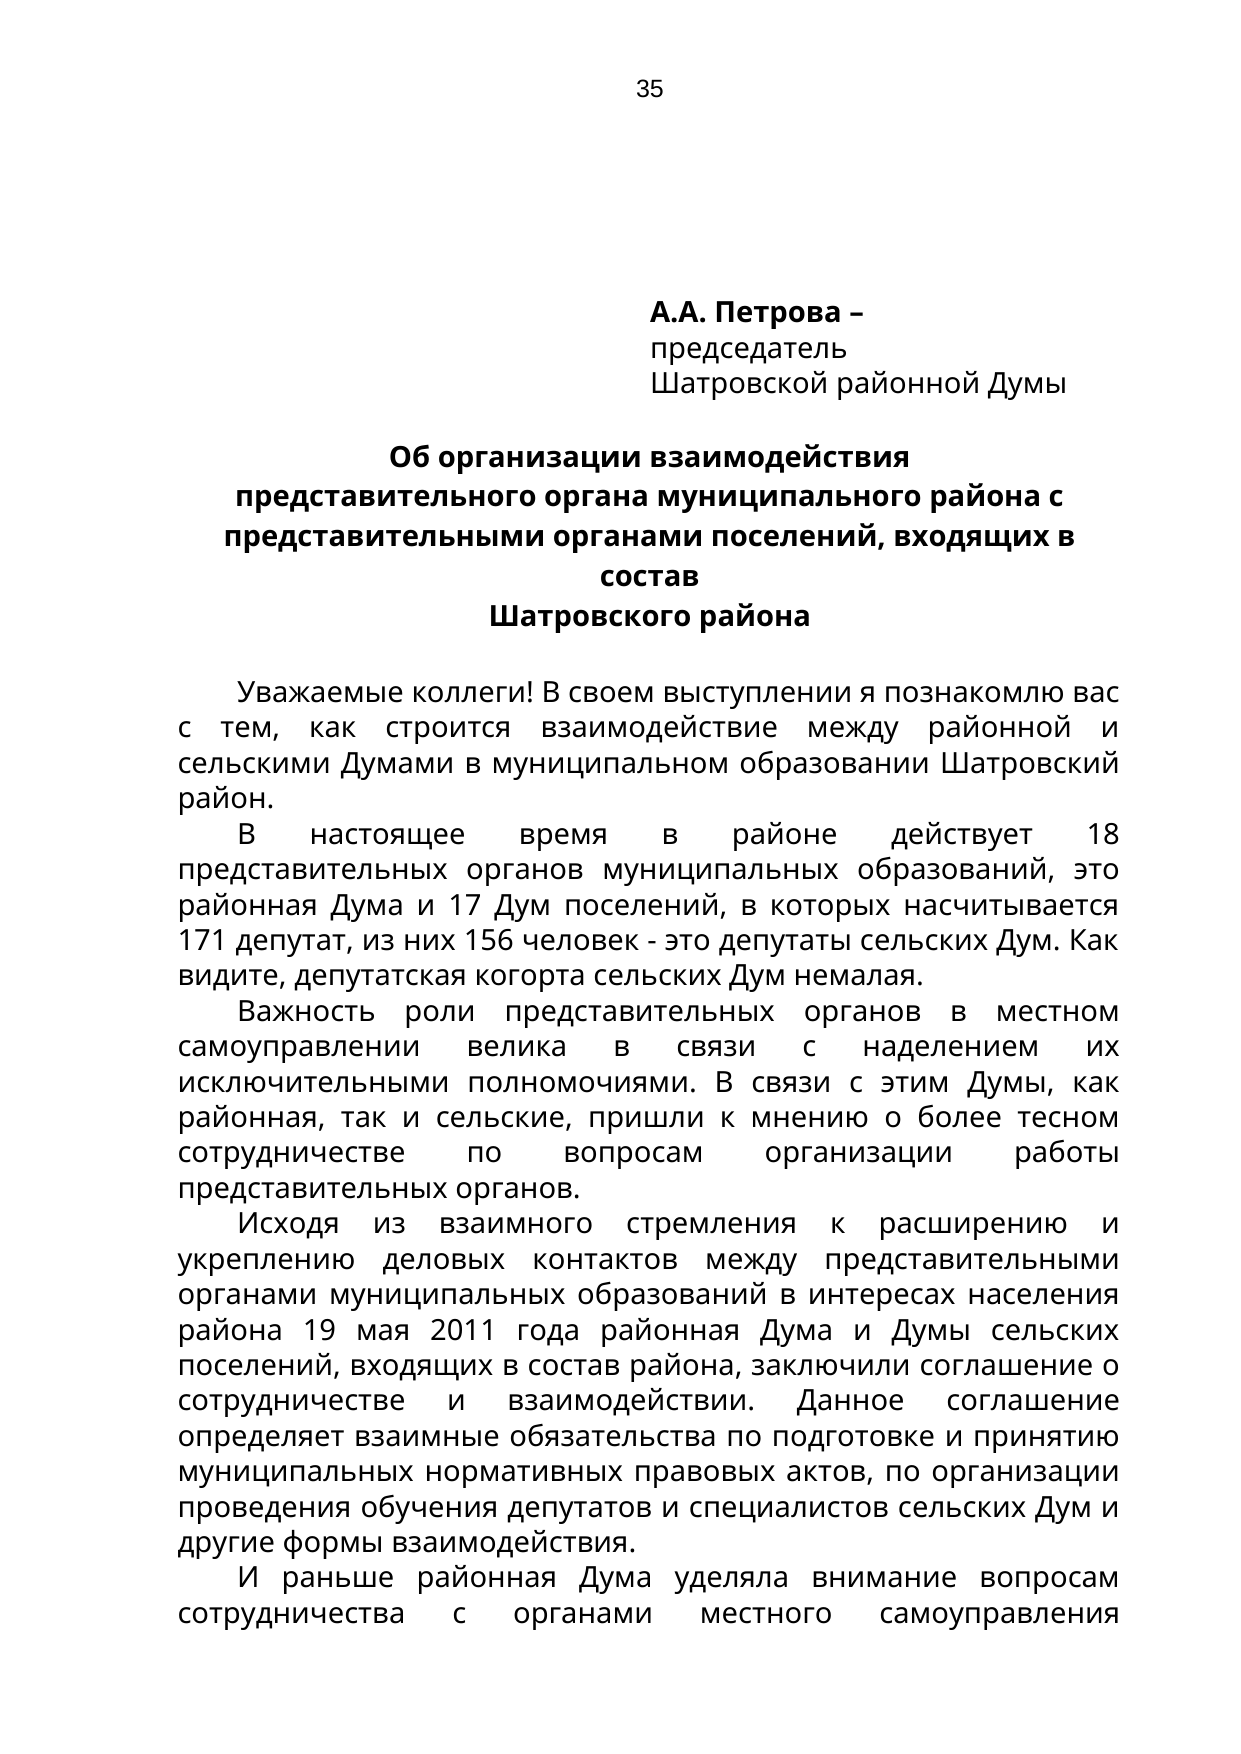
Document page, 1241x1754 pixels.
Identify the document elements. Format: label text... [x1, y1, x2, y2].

text Шатровской районной Думы [650, 365, 1122, 401]
text представительного органа муниципального района с представительными органами поселений, входящих в состав [177, 476, 1122, 595]
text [177, 1559, 1120, 1630]
text А.А. Петрова – [650, 294, 1122, 330]
text Об организации взаимодействия [177, 436, 1122, 476]
text Шатровского района [177, 595, 1122, 634]
text Уважаемые коллеги! В своем выступлении я познакомлю вас с тем, как строится взаимодействие между районной и сельскими Думами в муниципальном образовании Шатровский район. [177, 674, 1120, 816]
text председатель [650, 330, 1122, 365]
text В настоящее время в районе действует 18 представительных органов муниципальных образований, это районная Дума и 17 Дум поселений, в которых насчитывается 171 депутат, из них 156 человек - это депутаты сельских Дум. Как видите, депутатская когорта сельских Дум немалая. [177, 816, 1120, 993]
text Важность роли представительных органов в местном самоуправлении велика в связи с наделением их исключительными полномочиями. В связи с этим Думы, как районная, так и сельские, пришли к мнению о более тесном сотрудничестве по вопросам организации работы представительных органов. [177, 993, 1120, 1205]
text Исходя из взаимного стремления к расширению и укреплению деловых контактов между представительными органами муниципальных образований в интересах населения района 19 мая 2011 года районная Дума и Думы сельских поселений, входящих в состав района, заключили соглашение о сотрудничестве и взаимодействии. Данное соглашение определяет взаимные обязательства по подготовке и принятию муниципальных нормативных правовых актов, по организации проведения обучения депутатов и специалистов сельских Дум и другие формы взаимодействия. [177, 1205, 1120, 1559]
